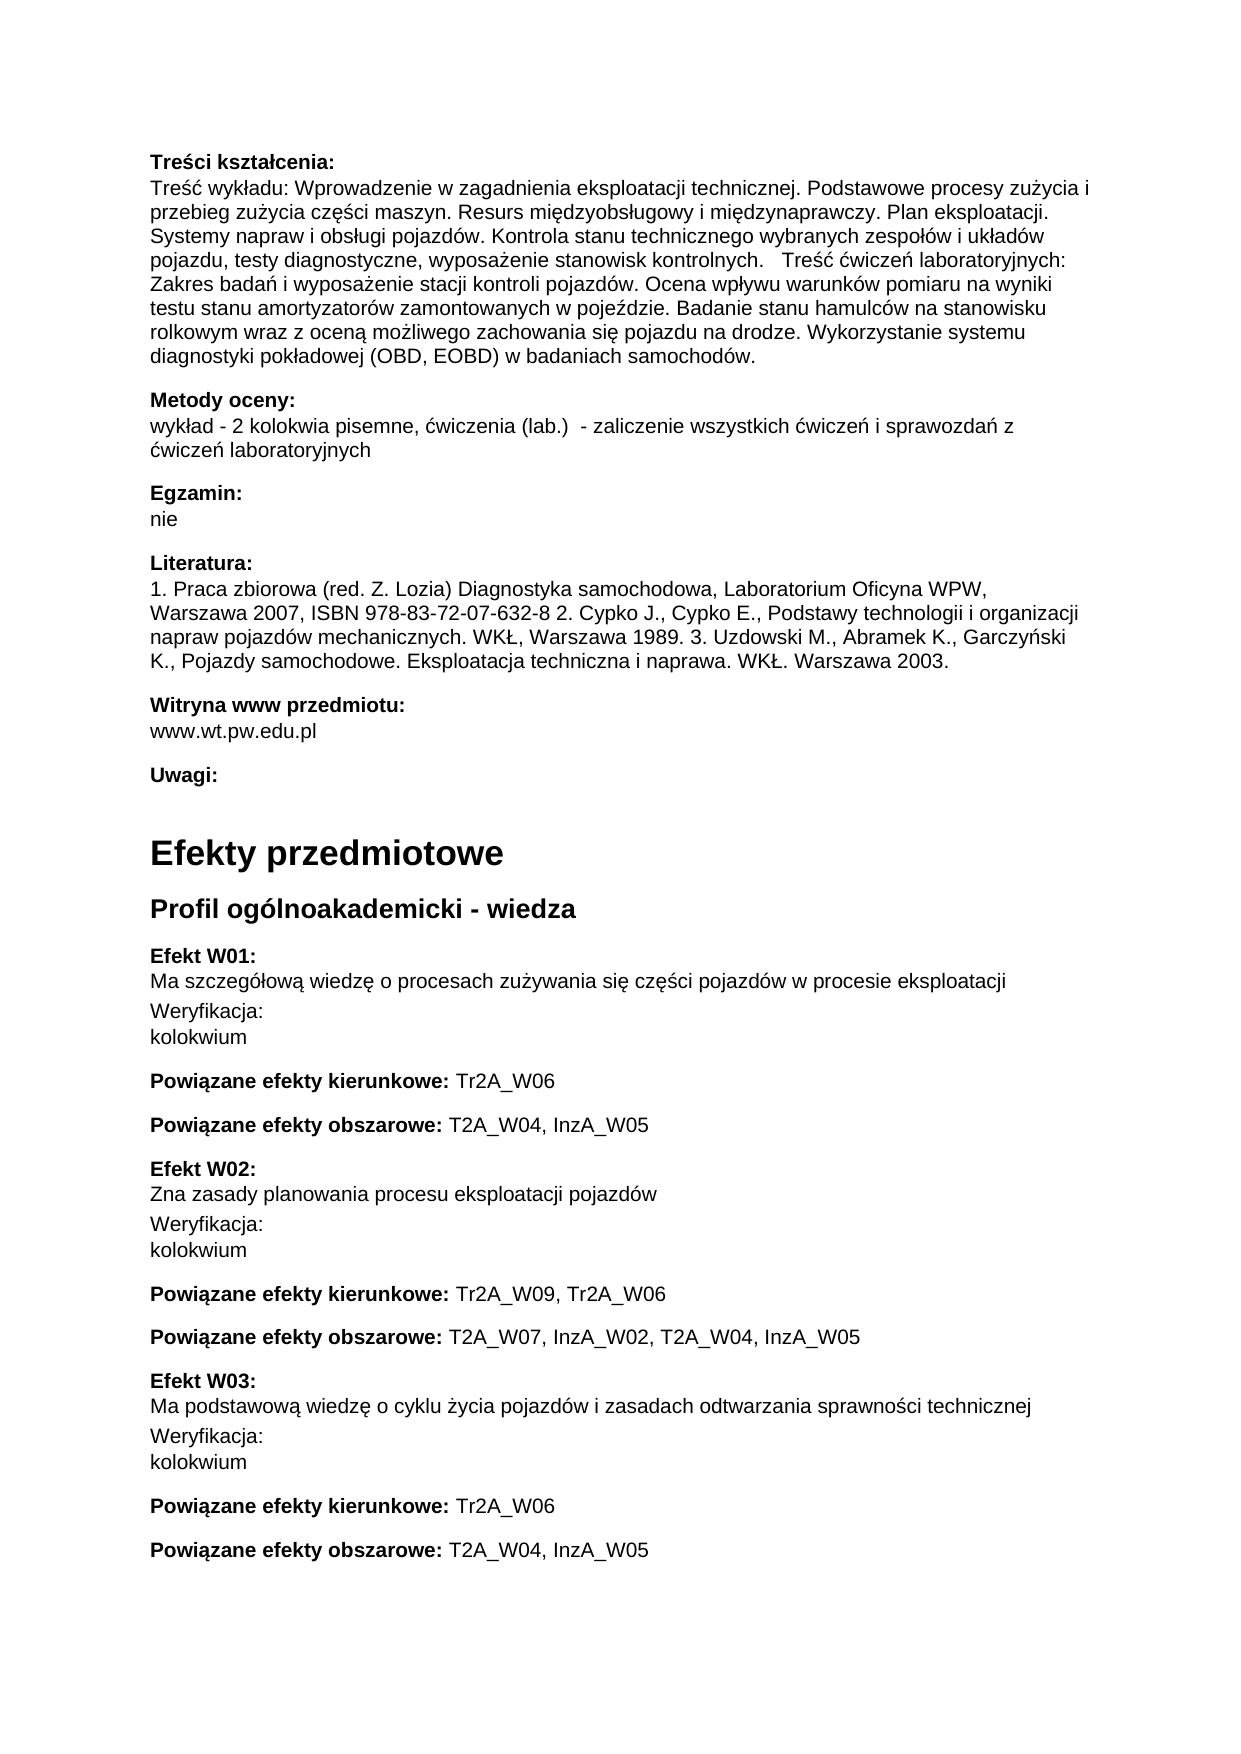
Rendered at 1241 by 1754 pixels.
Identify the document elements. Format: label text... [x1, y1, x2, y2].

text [150, 1538, 1090, 1562]
text Powiązane efekty obszarowe: T2A_W04, InzA_W05 [150, 1113, 1090, 1137]
text Egzamin: [150, 481, 1090, 505]
text 1. Praca zbiorowa (red. Z. Lozia) Diagnostyka samochodowa, Laboratorium Oficyna WPW, Warszawa 2007, ISBN 978-83-72-07-632-8 2. Cypko J., Cypko E., Podstawy technologii i organizacji napraw pojazdów mechanicznych. WKŁ, Warszawa 1989. 3. Uzdowski M., Abramek K., Garczyński K., Pojazdy samochodowe. Eksploatacja techniczna i naprawa. WKŁ. Warszawa 2003. [150, 577, 1090, 673]
text nie [150, 507, 1090, 531]
text Weryfikacja: [150, 1424, 1090, 1448]
text www.wt.pw.edu.pl [150, 719, 1090, 743]
text Weryfikacja: [150, 1212, 1090, 1236]
text Powiązane efekty kierunkowe: Tr2A_W06 [150, 1069, 1090, 1093]
subtitle Profil ogólnoakademicki - wiedza [150, 893, 1090, 924]
text Efekt W03: [150, 1369, 1090, 1393]
text Ma szczegółową wiedzę o procesach zużywania się części pojazdów w procesie eksploatacji [150, 969, 1090, 993]
text Efekt W02: [150, 1156, 1090, 1180]
text Powiązane efekty obszarowe: T2A_W07, InzA_W02, T2A_W04, InzA_W05 [150, 1325, 1090, 1349]
text Witryna www przedmiotu: [150, 693, 1090, 717]
text Powiązane efekty kierunkowe: Tr2A_W09, Tr2A_W06 [150, 1281, 1090, 1305]
text wykład - 2 kolokwia pisemne, ćwiczenia (lab.) - zaliczenie wszystkich ćwiczeń i sprawozdań z ćwiczeń laboratoryjnych [150, 413, 1090, 461]
text Treść wykładu: Wprowadzenie w zagadnienia eksploatacji technicznej. Podstawowe procesy zużycia i przebieg zużycia części maszyn. Resurs międzyobsługowy i międzynaprawczy. Plan eksploatacji. Systemy napraw i obsługi pojazdów. Kontrola stanu technicznego wybranych zespołów i układów pojazdu, testy diagnostyczne, wyposażenie stanowisk kontrolnych. Treść ćwiczeń laboratoryjnych: Zakres badań i wyposażenie stacji kontroli pojazdów. Ocena wpływu warunków pomiaru na wyniki testu stanu amortyzatorów zamontowanych w pojeździe. Badanie stanu hamulców na stanowisku rolkowym wraz z oceną możliwego zachowania się pojazdu na drodze. Wykorzystanie systemu diagnostyki pokładowej (OBD, EOBD) w badaniach samochodów. [150, 176, 1090, 368]
text Weryfikacja: [150, 999, 1090, 1023]
text Zna zasady planowania procesu eksploatacji pojazdów [150, 1181, 1090, 1205]
text kolokwium [150, 1238, 1090, 1262]
text Metody oceny: [150, 387, 1090, 411]
text Powiązane efekty kierunkowe: Tr2A_W06 [150, 1494, 1090, 1518]
text kolokwium [150, 1025, 1090, 1049]
text kolokwium [150, 1450, 1090, 1474]
text Ma podstawową wiedzę o cyklu życia pojazdów i zasadach odtwarzania sprawności technicznej [150, 1394, 1090, 1418]
text Uwagi: [150, 762, 1090, 786]
text Literatura: [150, 551, 1090, 575]
subtitle Efekty przedmiotowe [150, 832, 1090, 873]
text Treści kształcenia: [150, 150, 1090, 174]
text Efekt W01: [150, 944, 1090, 968]
